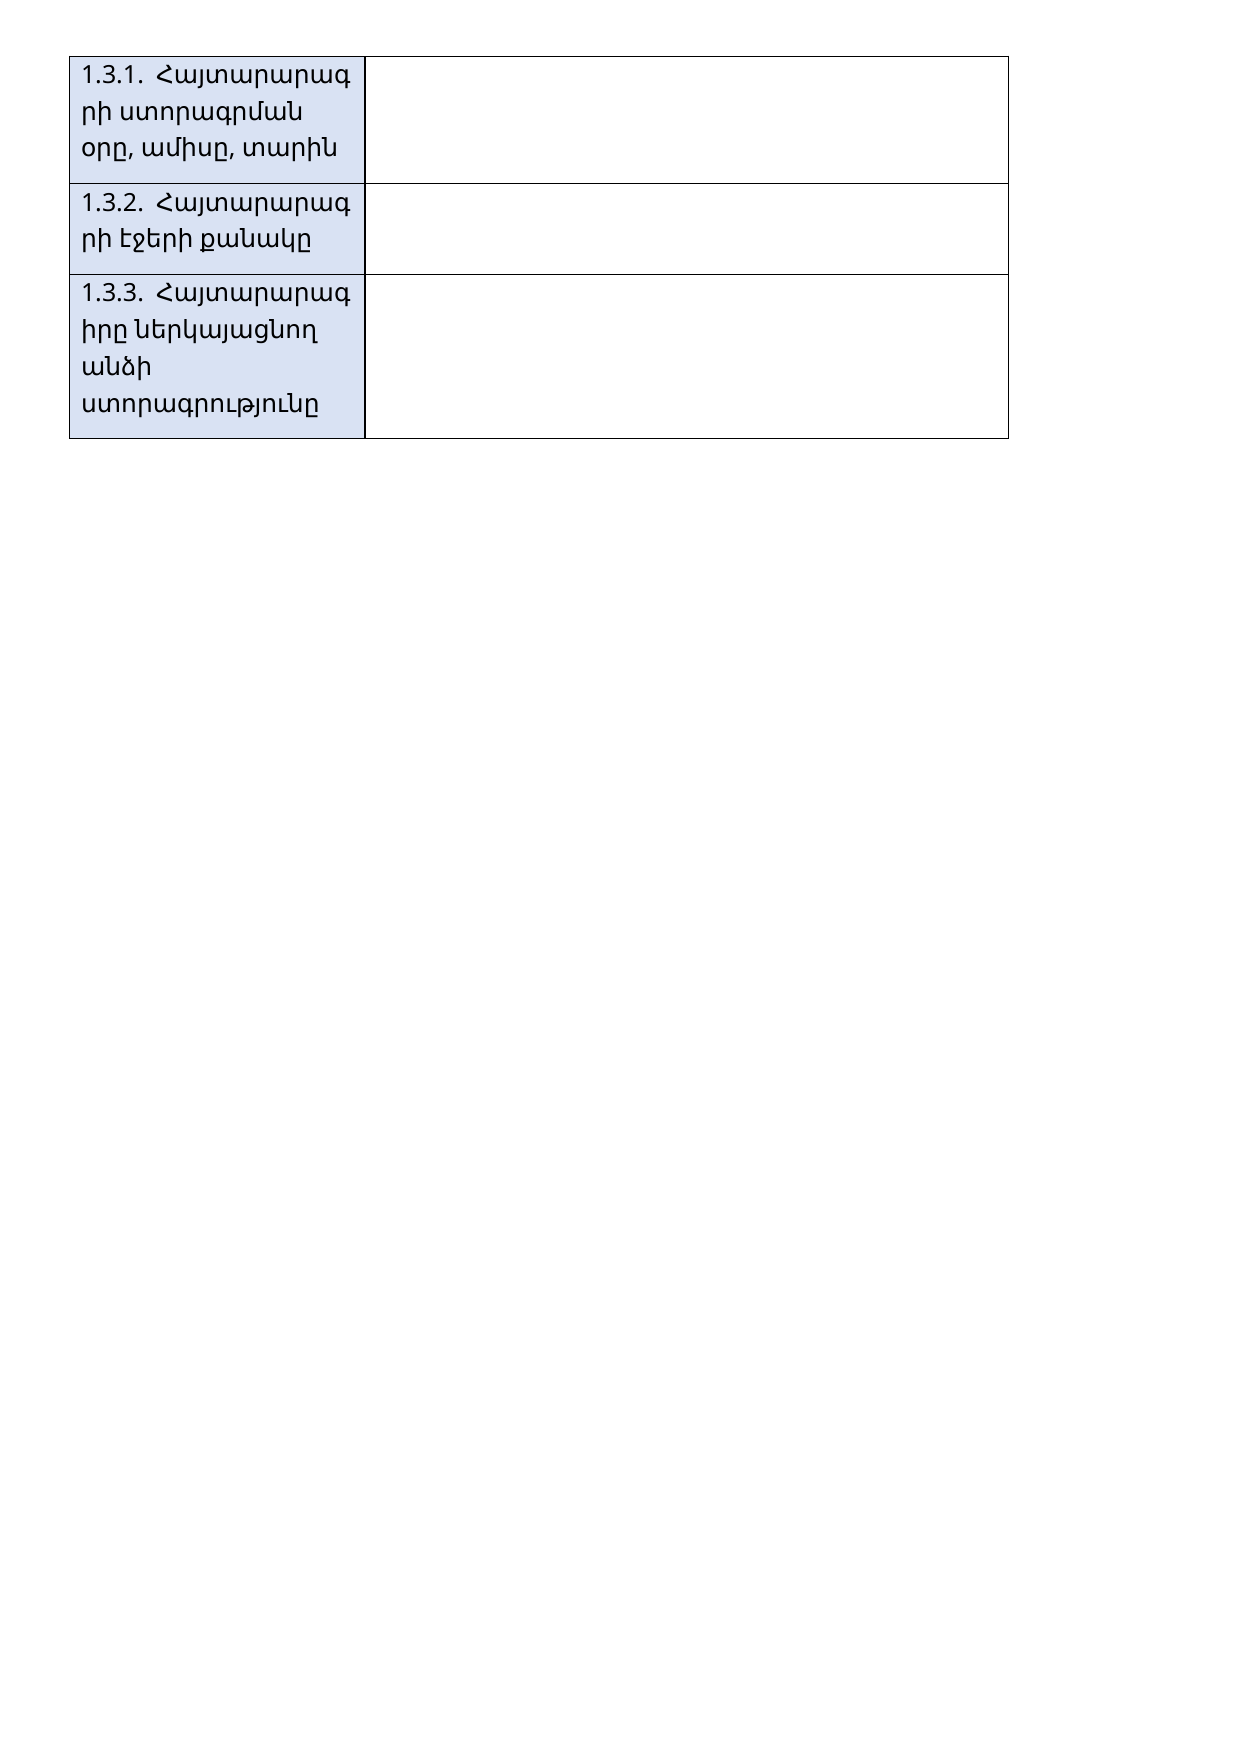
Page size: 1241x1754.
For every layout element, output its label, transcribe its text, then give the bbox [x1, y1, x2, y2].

table_header [366, 57, 1008, 183]
table_cell Հայտարարագիրը ներկայացնող անձի ստորագրությունը [70, 275, 364, 438]
table_cell [366, 275, 1008, 438]
table_cell Հայտարարագրի էջերի քանակը [70, 184, 364, 274]
table_header Հայտարարագրի ստորագրման օրը, ամիսը, տարին [70, 57, 364, 183]
table_cell [366, 184, 1008, 274]
